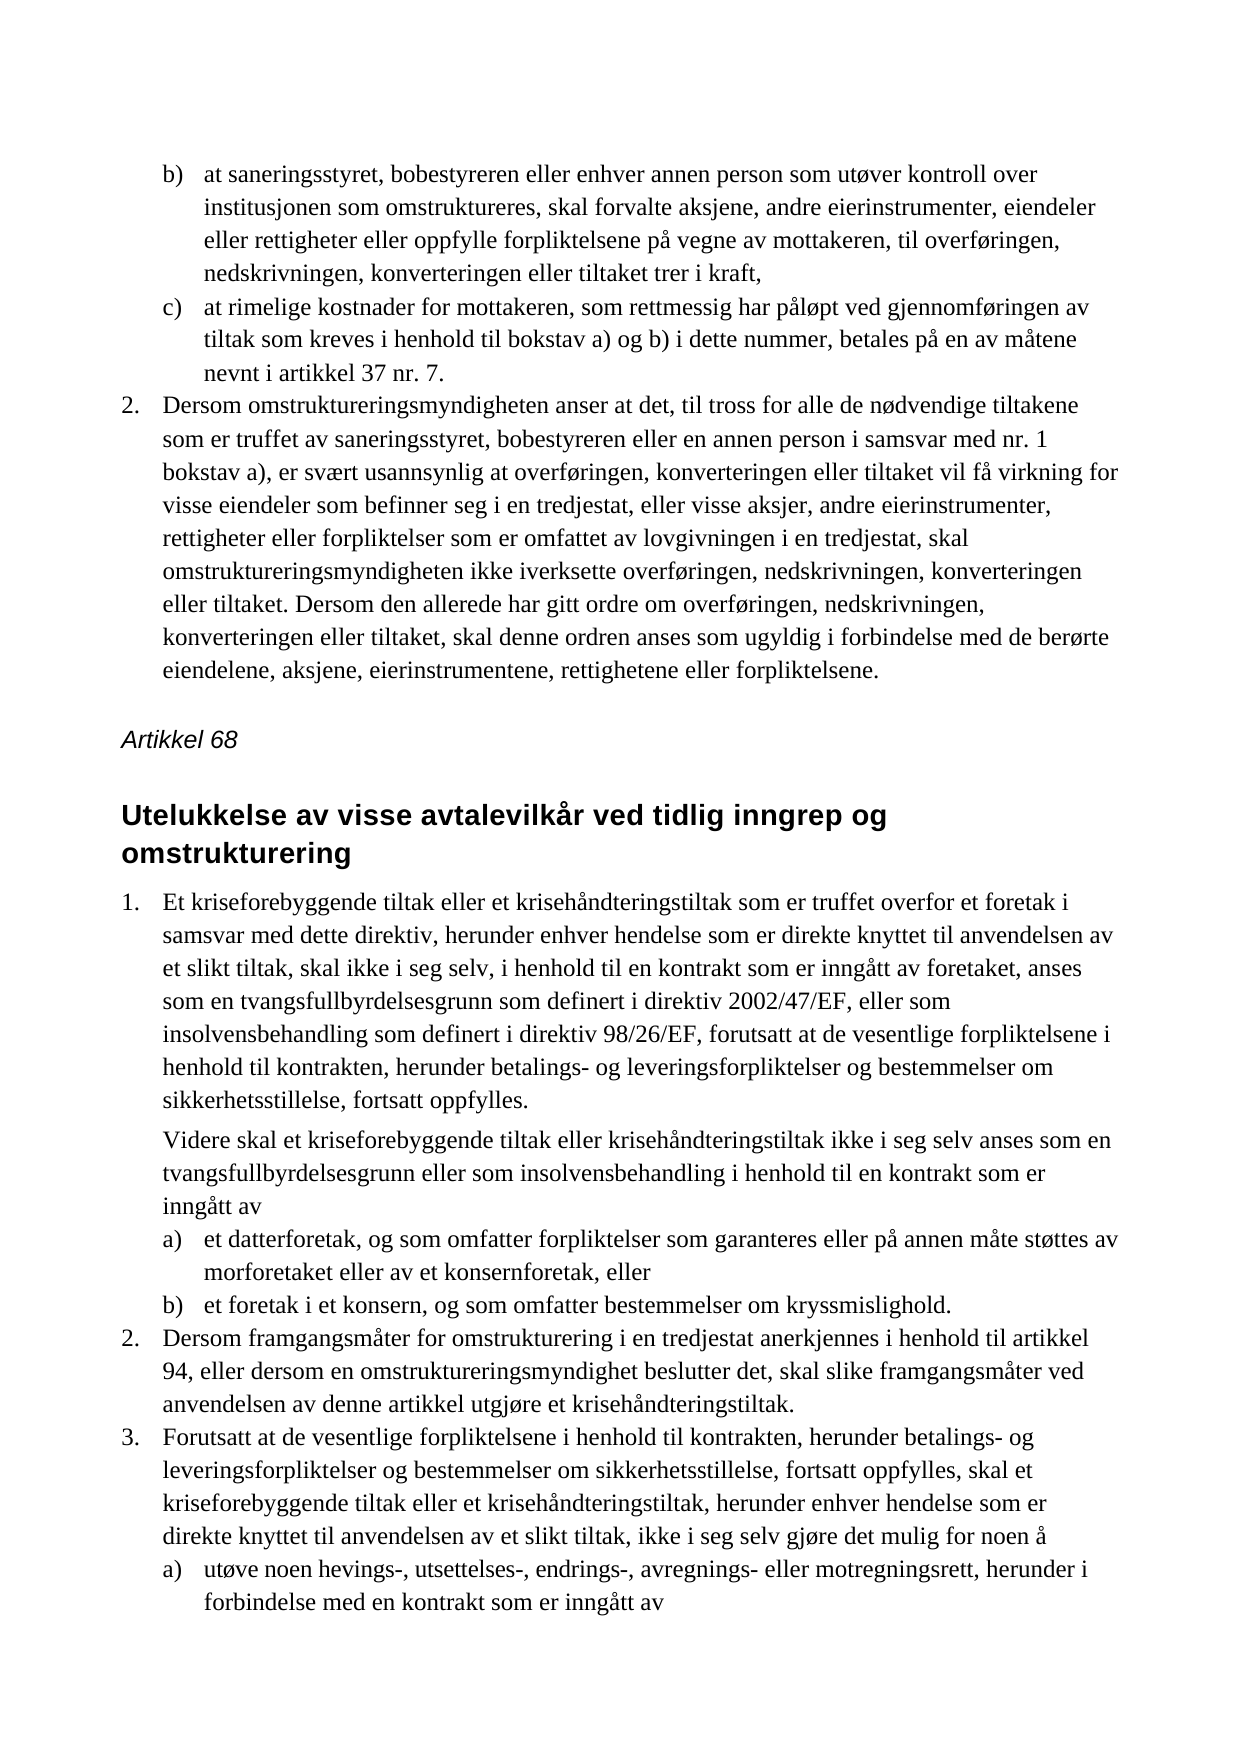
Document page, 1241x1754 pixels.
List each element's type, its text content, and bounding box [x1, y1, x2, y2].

list a) et datterforetak, og som omfatter forpliktelser som garanteres eller på annen måte støttes av morforetaket eller av et konsernforetak, eller [162, 1224, 1119, 1286]
text Artikkel 68 [121, 725, 1119, 754]
list c) at rimelige kostnader for mottakeren, som rettmessig har påløpt ved gjennomføringen av tiltak som kreves i henhold til bokstav a) og b) i dette nummer, betales på en av måtene nevnt i artikkel 37 nr. 7. [162, 292, 1119, 386]
list Videre skal et kriseforebyggende tiltak eller krisehåndteringstiltak ikke i seg selv anses som en tvangsfullbyrdelsesgrunn eller som insolvensbehandling i henhold til en kontrakt som er inngått av [162, 1125, 1119, 1219]
list 2. Dersom framgangsmåter for omstrukturering i en tredjestat anerkjennes i henhold til artikkel 94, eller dersom en omstruktureringsmyndighet beslutter det, skal slike framgangsmåter ved anvendelsen av denne artikkel utgjøre et krisehåndteringstiltak. [121, 1323, 1119, 1418]
subtitle Utelukkelse av visse avtalevilkår ved tidlig inngrep og omstrukturering [121, 798, 1119, 870]
list b) at saneringsstyret, bobestyreren eller enhver annen person som utøver kontroll over institusjonen som omstruktureres, skal forvalte aksjene, andre eierinstrumenter, eiendeler eller rettigheter eller oppfylle forpliktelsene på vegne av mottakeren, til overføringen, nedskrivningen, konverteringen eller tiltaket trer i kraft, [162, 159, 1119, 287]
list 3. Forutsatt at de vesentlige forpliktelsene i henhold til kontrakten, herunder betalings- og leveringsforpliktelser og bestemmelser om sikkerhetsstillelse, fortsatt oppfylles, skal et kriseforebyggende tiltak eller et krisehåndteringstiltak, herunder enhver hendelse som er direkte knyttet til anvendelsen av et slikt tiltak, ikke i seg selv gjøre det mulig for noen å [121, 1422, 1119, 1550]
list 1. Et kriseforebyggende tiltak eller et krisehåndteringstiltak som er truffet overfor et foretak i samsvar med dette direktiv, herunder enhver hendelse som er direkte knyttet til anvendelsen av et slikt tiltak, skal ikke i seg selv, i henhold til en kontrakt som er inngått av foretaket, anses som en tvangsfullbyrdelsesgrunn som definert i direktiv 2002/47/EF, eller som insolvensbehandling som definert i direktiv 98/26/EF, forutsatt at de vesentlige forpliktelsene i henhold til kontrakten, herunder betalings- og leveringsforpliktelser og bestemmelser om sikkerhetsstillelse, fortsatt oppfylles. [121, 887, 1119, 1114]
list a) utøve noen hevings-, utsettelses-, endrings-, avregnings- eller motregningsrett, herunder i forbindelse med en kontrakt som er inngått av [162, 1554, 1119, 1616]
list 2. Dersom omstruktureringsmyndigheten anser at det, til tross for alle de nødvendige tiltakene som er truffet av saneringsstyret, bobestyreren eller en annen person i samsvar med nr. 1 bokstav a), er svært usannsynlig at overføringen, konverteringen eller tiltaket vil få virkning for visse eiendeler som befinner seg i en tredjestat, eller visse aksjer, andre eierinstrumenter, rettigheter eller forpliktelser som er omfattet av lovgivningen i en tredjestat, skal omstruktureringsmyndigheten ikke iverksette overføringen, nedskrivningen, konverteringen eller tiltaket. Dersom den allerede har gitt ordre om overføringen, nedskrivningen, konverteringen eller tiltaket, skal denne ordren anses som ugyldig i forbindelse med de berørte eiendelene, aksjene, eierinstrumentene, rettighetene eller forpliktelsene. [121, 391, 1119, 683]
list b) et foretak i et konsern, og som omfatter bestemmelser om kryssmislighold. [162, 1290, 1119, 1319]
